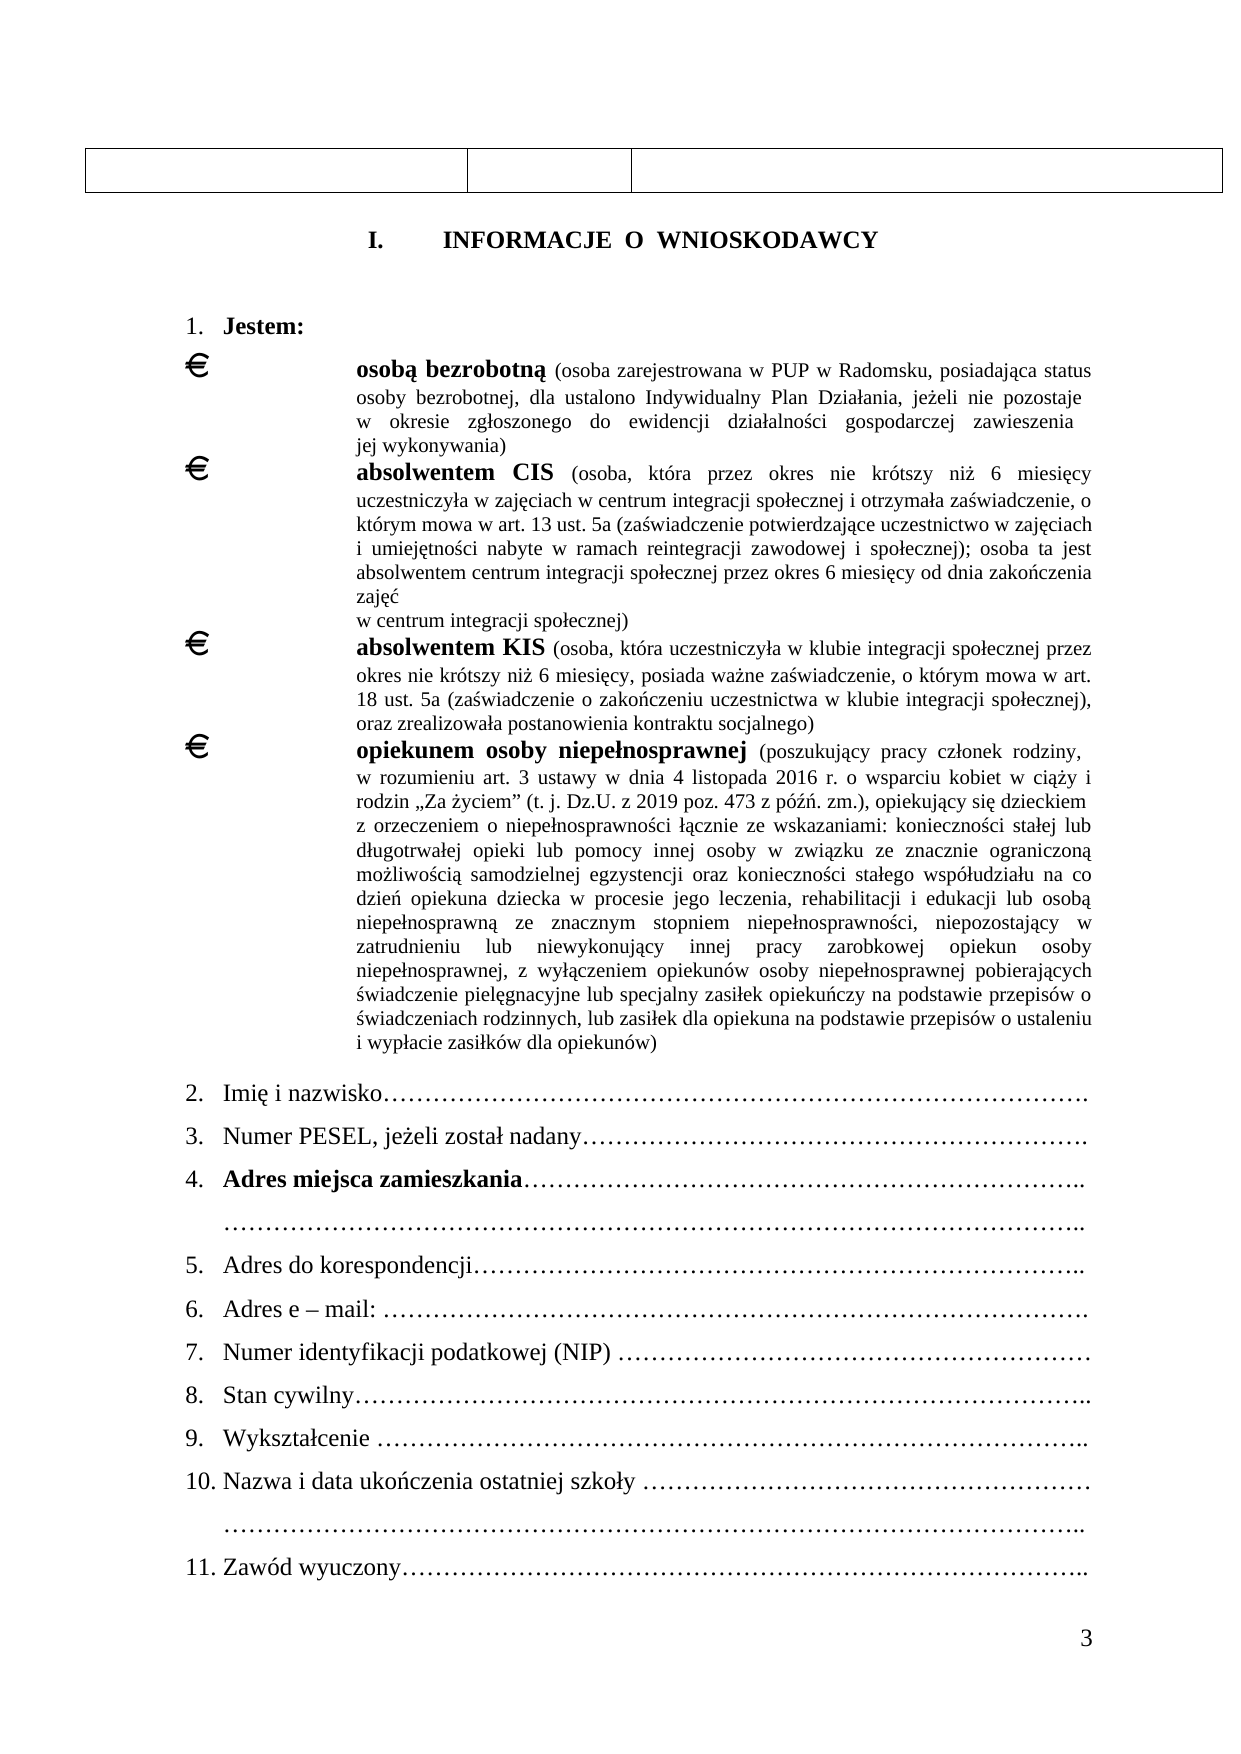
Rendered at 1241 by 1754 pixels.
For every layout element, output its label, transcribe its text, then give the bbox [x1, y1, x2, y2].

list opiekunem osoby niepełnosprawnej (poszukujący pracy członek rodziny, w rozumieniu art. 3 ustawy w dnia 4 listopada 2016 r. o wsparciu kobiet w ciąży i rodzin „Za życiem” (t. j. Dz.U. z 2019 poz. 473 z późń. zm.), opiekujący się dzieckiem z orzeczeniem o niepełnosprawności łącznie ze wskazaniami: konieczności stałej lub długotrwałej opieki lub pomocy innej osoby w związku ze znacznie ograniczoną możliwością samodzielnej egzystencji oraz konieczności stałego współudziału na co dzień opiekuna dziecka w procesie jego leczenia, rehabilitacji i edukacji lub osobą niepełnosprawną ze znacznym stopniem niepełnosprawności, niepozostający w zatrudnieniu lub niewykonujący innej pracy zarobkowej opiekun osoby niepełnosprawnej, z wyłączeniem opiekunów osoby niepełnosprawnej pobierających świadczenie pielęgnacyjne lub specjalny zasiłek opiekuńczy na podstawie przepisów o świadczeniach rodzinnych, lub zasiłek dla opiekuna na podstawie przepisów o ustaleniu i wypłacie zasiłków dla opiekunów) [185, 735, 1092, 1054]
table_cell [468, 149, 631, 192]
list INFORMACJE O WNIOSKODAWCY [154, 225, 1092, 254]
list Zawód wyuczony……………………………………………………………………….. [185, 1552, 1092, 1581]
list Stan cywilny…………………………………………………………………………….. [185, 1380, 1092, 1409]
list Wykształcenie ………………………………………………………………………….. [185, 1423, 1092, 1452]
list absolwentem KIS (osoba, która uczestniczyła w klubie integracji społecznej przez okres nie krótszy niż 6 miesięcy, posiada ważne zaświadczenie, o którym mowa w art. 18 ust. 5a (zaświadczenie o zakończeniu uczestnictwa w klubie integracji społecznej), oraz zrealizowała postanowienia kontraktu socjalnego) [185, 632, 1092, 735]
table_cell [632, 149, 1222, 192]
list Jestem: [185, 311, 1092, 340]
list Adres do korespondencji……………………………………………………………….. [185, 1251, 1092, 1279]
list absolwentem CIS (osoba, która przez okres nie krótszy niż 6 miesięcy uczestniczyła w zajęciach w centrum integracji społecznej i otrzymała zaświadczenie, o którym mowa w art. 13 ust. 5a (zaświadczenie potwierdzające uczestnictwo w zajęciach i umiejętności nabyte w ramach reintegracji zawodowej i społecznej); osoba ta jest absolwentem centrum integracji społecznej przez okres 6 miesięcy od dnia zakończenia zajęć w centrum integracji społecznej) [185, 457, 1092, 632]
list Imię i nazwisko…………………………………………………………………………. [185, 1078, 1092, 1107]
text ………………………………………………………………………………………….. [223, 1509, 1092, 1538]
list Numer PESEL, jeżeli został nadany……………………………………………………. [185, 1121, 1092, 1150]
list Numer identyfikacji podatkowej (NIP) ………………………………………………… [185, 1337, 1092, 1366]
list Adres miejsca zamieszkania………………………………………………………….. [185, 1164, 1092, 1193]
list Adres e – mail: …………………………………………………………………………. [185, 1294, 1092, 1322]
list osobą bezrobotną (osoba zarejestrowana w PUP w Radomsku, posiadająca status osoby bezrobotnej, dla ustalono Indywidualny Plan Działania, jeżeli nie pozostaje w okresie zgłoszonego do ewidencji działalności gospodarczej zawieszenia jej wykonywania) [185, 354, 1092, 457]
text ………………………………………………………………………………………….. [223, 1207, 1092, 1236]
list Nazwa i data ukończenia ostatniej szkoły ……………………………………………… [185, 1466, 1092, 1495]
